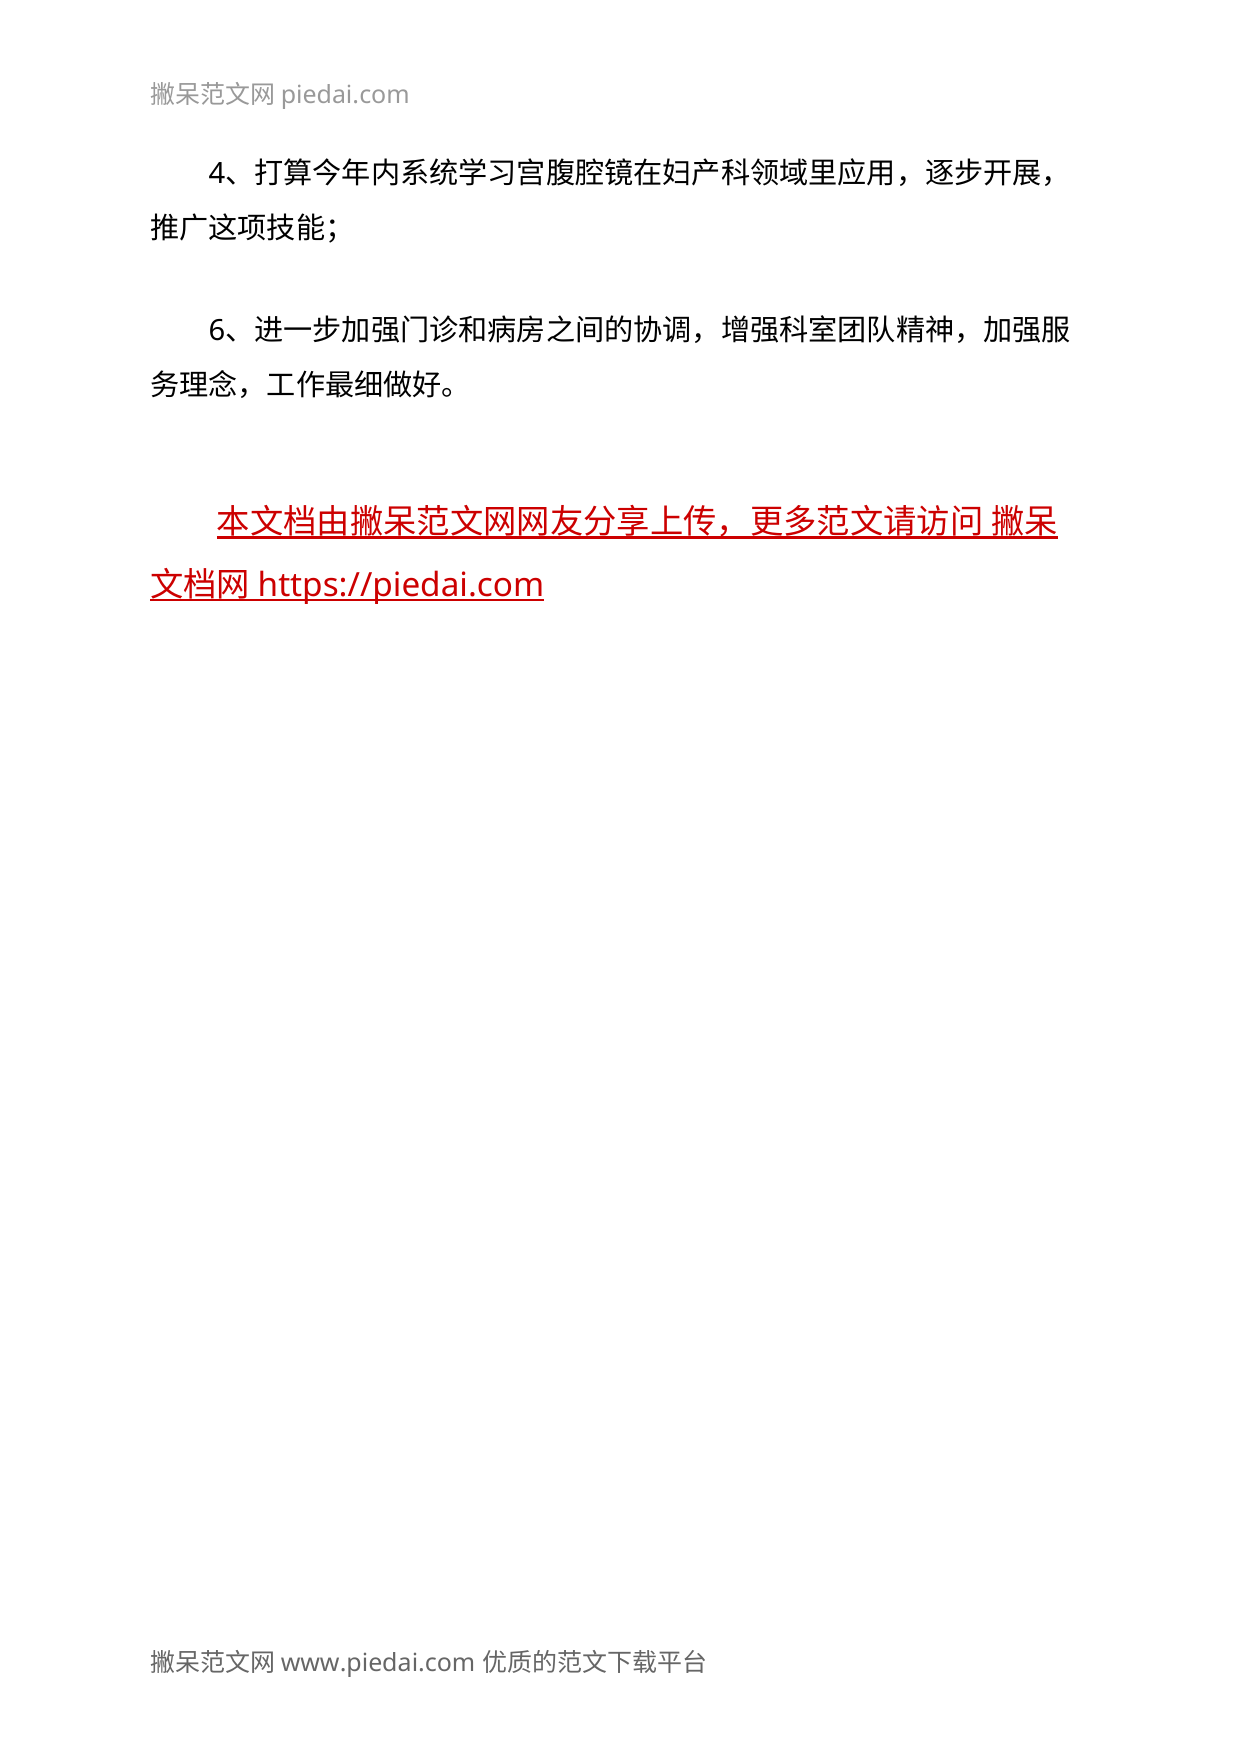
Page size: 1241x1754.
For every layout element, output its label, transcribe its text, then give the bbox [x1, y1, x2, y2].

text 4、打算今年内系统学习宫腹腔镜在妇产科领域里应用，逐步开展，推广这项技能； [150, 150, 1090, 247]
text 本文档由撇呆范文网网友分享上传，更多范文请访问 撇呆文档网 https://piedai.com [150, 495, 1090, 606]
text 6、进一步加强门诊和病房之间的协调，增强科室团队精神，加强服务理念，工作最细做好。 [150, 307, 1090, 404]
